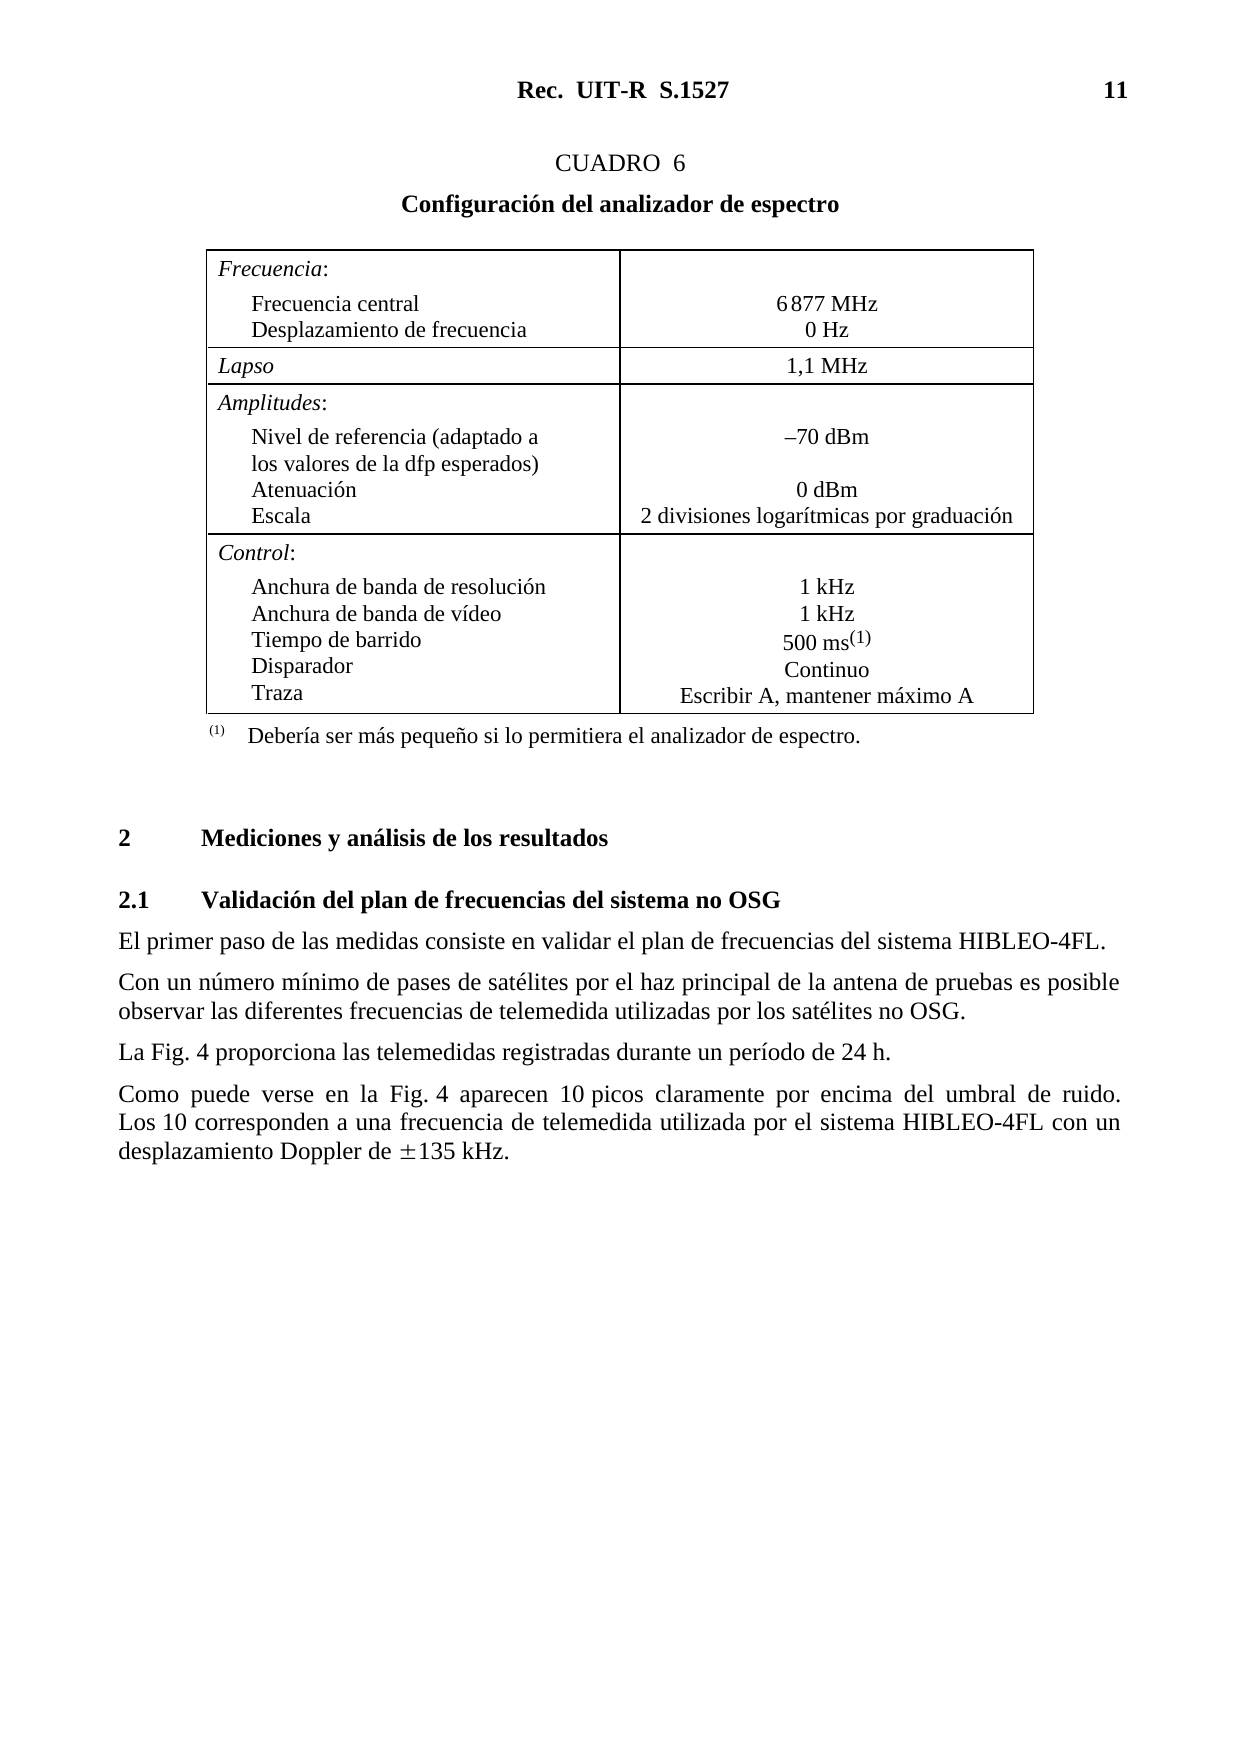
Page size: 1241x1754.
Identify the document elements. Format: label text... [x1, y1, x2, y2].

table_header Frecuencia: [207, 251, 619, 286]
table_cell Anchura de banda de resolución Anchura de banda de vídeo Tiempo de barrido Disparador Traza [207, 569, 619, 712]
table_cell 6 877 MHz 0 Hz [621, 286, 1033, 347]
title Configuración del analizador de espectro [118, 189, 1122, 218]
table_cell Amplitudes: [207, 384, 619, 419]
table_cell [621, 535, 1033, 569]
text El primer paso de las medidas consiste en validar el plan de frecuencias del sistema HIBLEO-4FL. [118, 926, 1122, 955]
text Como puede verse en la Fig. 4 aparecen 10 picos claramente por encima del umbral de ruido. Los 10 corresponden a una frecuencia de telemedida utilizada por el sistema HIBLEO-4FL con un desplazamiento Doppler de 135 kHz. [118, 1079, 1122, 1165]
table_cell Lapso [207, 348, 619, 383]
text CUADRO 6 [118, 148, 1122, 176]
table_cell (1) Debería ser más pequeño si lo permitiera el analizador de espectro. [207, 714, 1033, 749]
table_cell Nivel de referencia (adaptado a los valores de la dfp esperados) Atenuación Escala [207, 419, 619, 533]
subtitle 2.1 Validación del plan de frecuencias del sistema no OSG [118, 885, 1122, 914]
table_cell Frecuencia central Desplazamiento de frecuencia [207, 286, 619, 347]
text Con un número mínimo de pases de satélites por el haz principal de la antena de pruebas es posible observar las diferentes frecuencias de telemedida utilizadas por los satélites no OSG. [118, 967, 1122, 1025]
subtitle 2 Mediciones y análisis de los resultados [118, 823, 1122, 852]
table_cell 1,1 MHz [621, 348, 1033, 383]
table_cell –70 dBm 0 dBm 2 divisiones logarítmicas por graduación [621, 419, 1033, 533]
table_header [621, 251, 1033, 286]
table_cell 1 kHz 1 kHz 500 ms(1) Continuo Escribir A, mantener máximo A [621, 569, 1033, 712]
text La Fig. 4 proporciona las telemedidas registradas durante un período de 24 h. [118, 1037, 1122, 1066]
table_cell [621, 385, 1033, 419]
table_cell Control: [207, 534, 619, 569]
